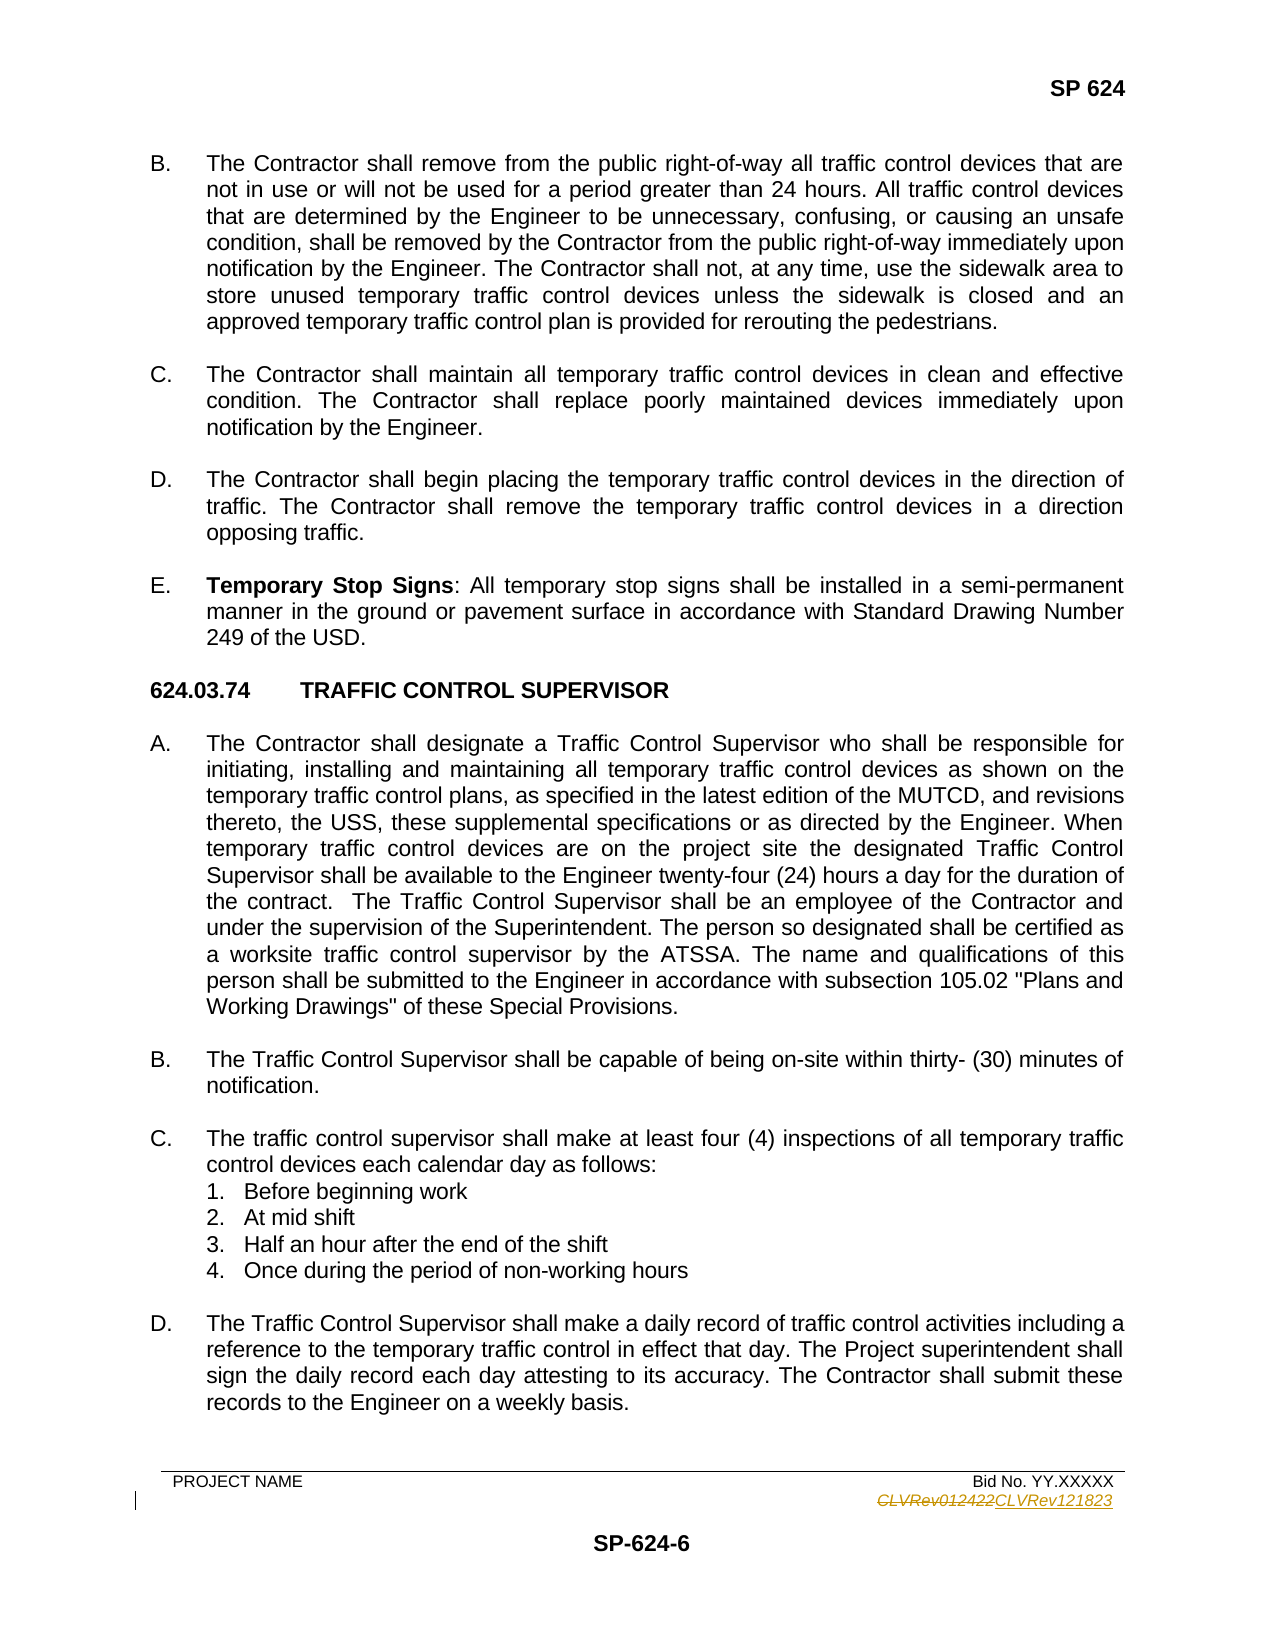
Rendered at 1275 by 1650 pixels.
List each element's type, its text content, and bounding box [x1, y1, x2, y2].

text C. The Contractor shall maintain all temporary traffic control devices in clean and effective condition. The Contractor shall replace poorly maintained devices immediately upon notification by the Engineer. [150, 361, 1125, 440]
text E. Temporary Stop Signs: All temporary stop signs shall be installed in a semi-permanent manner in the ground or pavement surface in accordance with Standard Drawing Number 249 of the USD. [150, 572, 1125, 651]
text 624.03.74 TRAFFIC CONTROL SUPERVISOR [150, 677, 1125, 703]
list At mid shift [206, 1204, 1125, 1231]
list The Contractor shall designate a Traffic Control Supervisor who shall be responsible for initiating, installing and maintaining all temporary traffic control devices as shown on the temporary traffic control plans, as specified in the latest edition of the MUTCD, and revisions thereto, the USS, these supplemental specifications or as directed by the Engineer. When temporary traffic control devices are on the project site the designated Traffic Control Supervisor shall be available to the Engineer twenty-four (24) hours a day for the duration of the contract. The Traffic Control Supervisor shall be an employee of the Contractor and under the supervision of the Superintendent. The person so designated shall be certified as a worksite traffic control supervisor by the ATSSA. The name and qualifications of this person shall be submitted to the Engineer in accordance with subsection 105.02 "Plans and Working Drawings" of these Special Provisions. [150, 730, 1125, 1020]
text D. The Contractor shall begin placing the temporary traffic control devices in the direction of traffic. The Contractor shall remove the temporary traffic control devices in a direction opposing traffic. [150, 466, 1125, 545]
text B. The Contractor shall remove from the public right-of-way all traffic control devices that are not in use or will not be used for a period greater than 24 hours. All traffic control devices that are determined by the Engineer to be unnecessary, confusing, or causing an unsafe condition, shall be removed by the Contractor from the public right-of-way immediately upon notification by the Engineer. The Contractor shall not, at any time, use the sidewalk area to store unused temporary traffic control devices unless the sidewalk is closed and an approved temporary traffic control plan is provided for rerouting the pedestrians. [150, 150, 1125, 334]
list Half an hour after the end of the shift [206, 1231, 1125, 1257]
list Before beginning work [206, 1178, 1125, 1204]
text D. The Traffic Control Supervisor shall make a daily record of traffic control activities including a reference to the temporary traffic control in effect that day. The Project superintendent shall sign the daily record each day attesting to its accuracy. The Contractor shall submit these records to the Engineer on a weekly basis. [150, 1309, 1125, 1415]
text C. The traffic control supervisor shall make at least four (4) inspections of all temporary traffic control devices each calendar day as follows: [150, 1125, 1125, 1178]
list Once during the period of non-working hours [206, 1257, 1125, 1283]
text B. The Traffic Control Supervisor shall be capable of being on-site within thirty- (30) minutes of notification. [150, 1046, 1125, 1099]
